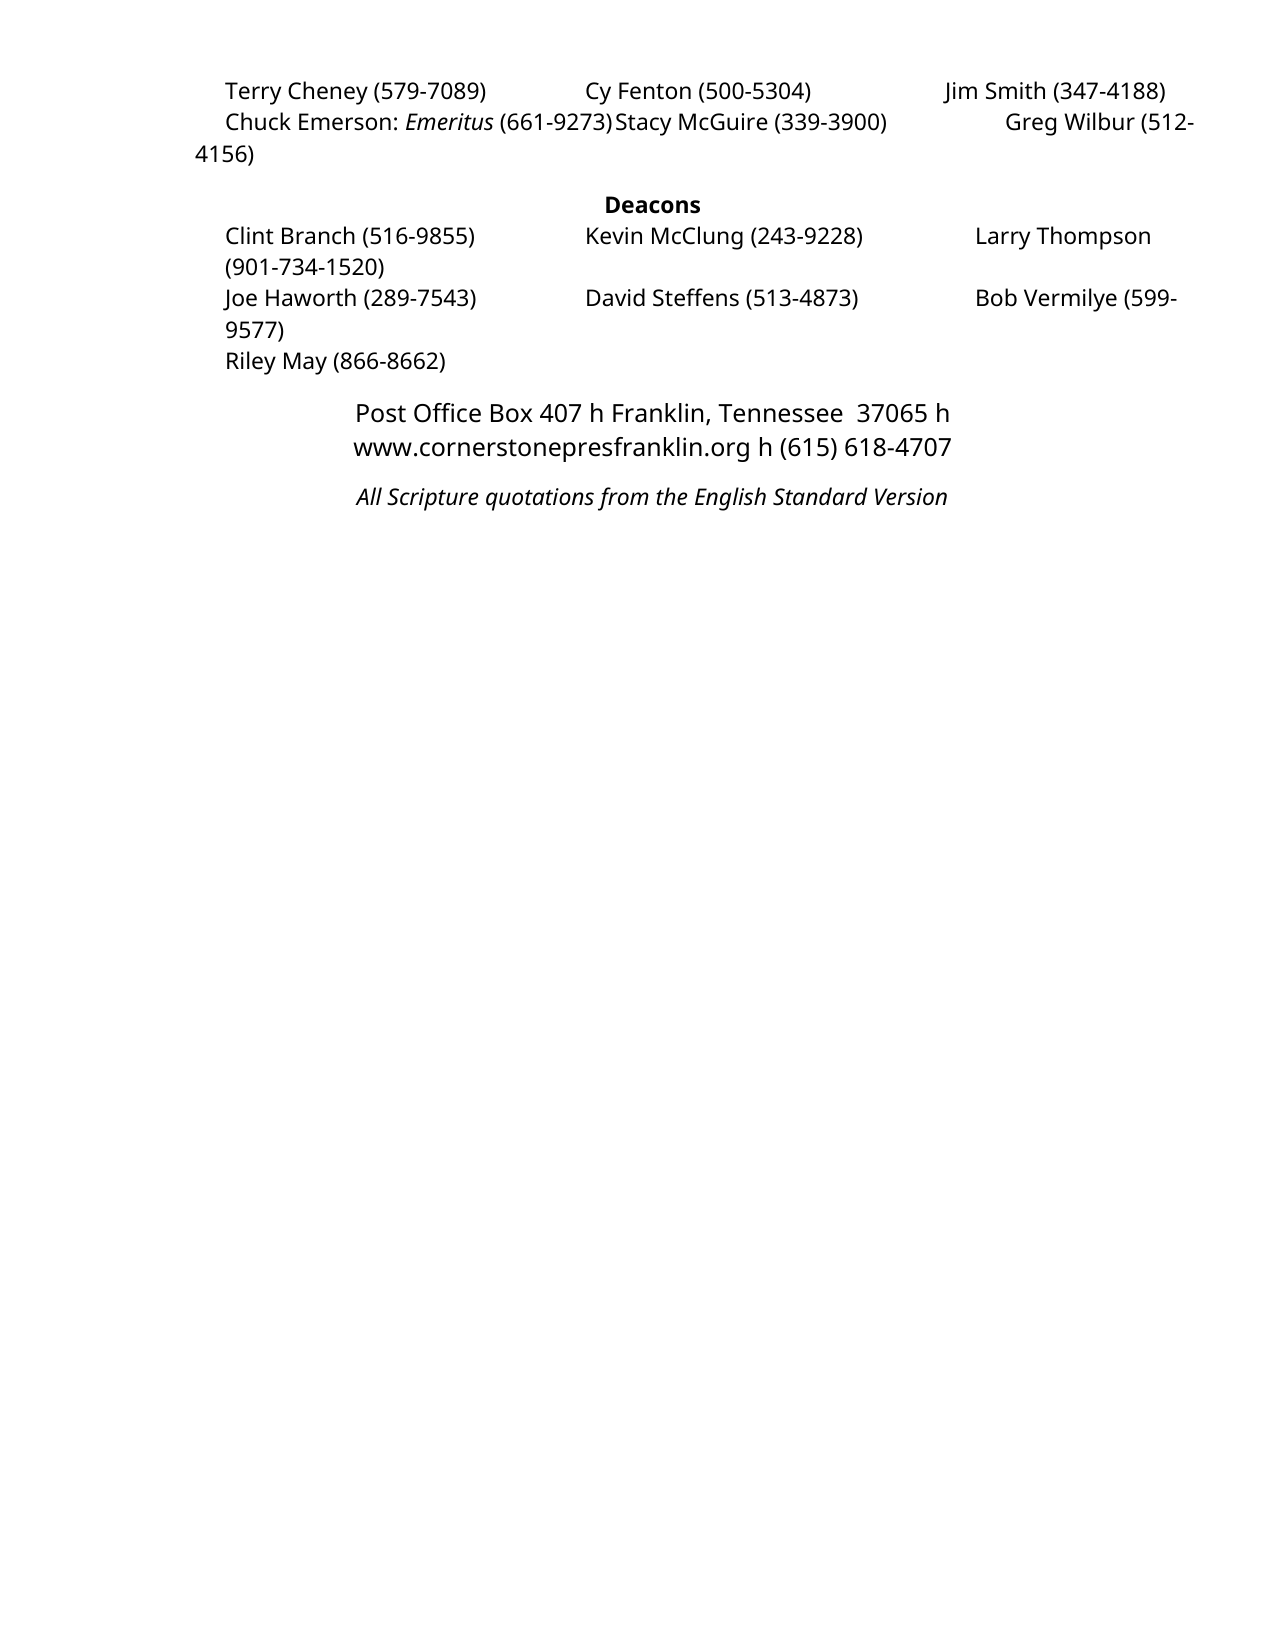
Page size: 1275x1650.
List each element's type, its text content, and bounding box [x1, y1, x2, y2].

text Terry Cheney (579-7089) Cy Fenton (500-5304) Jim Smith (347-4188) [195, 75, 1200, 106]
text Riley May (866-8662) [225, 345, 1200, 376]
text www.cornerstonepresfranklin.org h (615) 618-4707 [75, 430, 1200, 464]
text Joe Haworth (289-7543) David Steffens (513-4873) Bob Vermilye (599-9577) [225, 282, 1200, 345]
text All Scripture quotations from the English Standard Version [105, 481, 1200, 512]
text Post Office Box 407 h Franklin, Tennessee 37065 h [75, 396, 1200, 430]
text Chuck Emerson: Emeritus (661-9273) Stacy McGuire (339-3900) Greg Wilbur (512-4156) [195, 106, 1200, 169]
text Deacons [75, 189, 1200, 220]
text Clint Branch (516-9855) Kevin McClung (243-9228) Larry Thompson (901-734-1520) [225, 220, 1200, 282]
